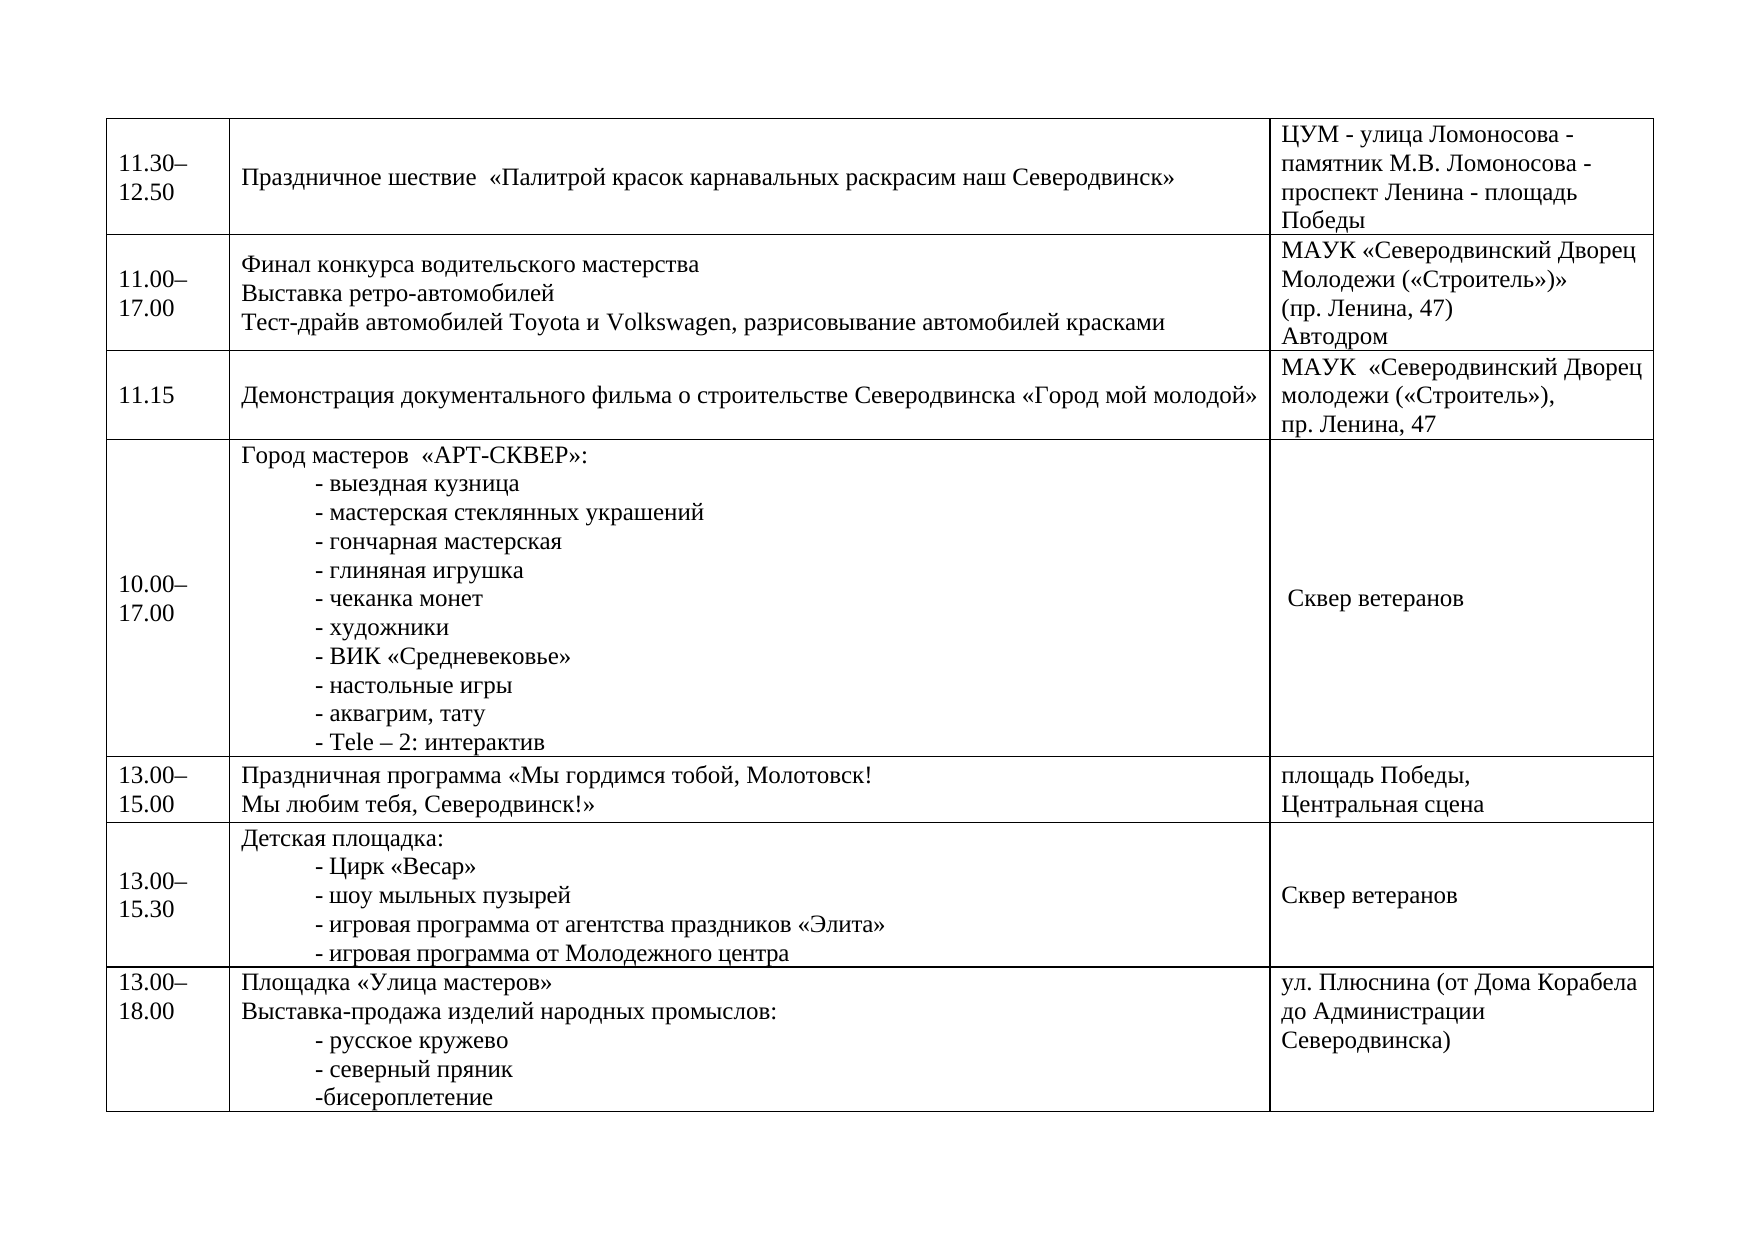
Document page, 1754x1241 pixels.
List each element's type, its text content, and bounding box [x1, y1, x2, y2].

table_cell Город мастеров «АРТ-СКВЕР»: - выездная кузница - мастерская стеклянных украшений - гончарная мастерская - глиняная игрушка - чеканка монет - художники - ВИК «Средневековье» - настольные игры - аквагрим, тату - Tele – 2: интерактив [230, 440, 1269, 756]
table_cell 13.00– 15.00 [107, 757, 229, 822]
table_cell 13.00–15.30 [107, 823, 229, 966]
table_cell Праздничное шествие «Палитрой красок карнавальных раскрасим наш Северодвинск» [230, 119, 1269, 234]
table_cell Сквер ветеранов [1271, 440, 1653, 756]
table_cell Сквер ветеранов [1271, 823, 1653, 966]
table_cell 10.00– 17.00 [107, 440, 229, 756]
table_cell МАУК «Северодвинский Дворец молодежи («Строитель»), пр. Ленина, 47 [1271, 351, 1653, 439]
table_cell Финал конкурса водительского мастерства Выставка ретро-автомобилей Тест-драйв автомобилей Toyota и Volkswagen, разрисовывание автомобилей красками [230, 235, 1269, 350]
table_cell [1271, 968, 1653, 1111]
table_cell 11.00– 17.00 [107, 235, 229, 350]
table_cell площадь Победы, Центральная сцена [1271, 757, 1653, 822]
table_cell ЦУМ - улица Ломоносова - памятник М.В. Ломоносова - проспект Ленина - площадь Победы [1271, 119, 1653, 234]
table_cell МАУК «Северодвинский Дворец Молодежи («Строитель»)» (пр. Ленина, 47) Автодром [1271, 235, 1653, 350]
table_cell Детская площадка: - Цирк «Весар» - шоу мыльных пузырей - игровая программа от агентства праздников «Элита» - игровая программа от Молодежного центра [230, 823, 1269, 966]
table_cell Праздничная программа «Мы гордимся тобой, Молотовск! Мы любим тебя, Северодвинск!» [230, 757, 1269, 822]
table_cell 13.00– 18.00 [107, 968, 229, 1111]
table_cell Демонстрация документального фильма о строительстве Северодвинска «Город мой молодой» [230, 351, 1269, 439]
table_cell 11.30– 12.50 [107, 119, 229, 234]
table_cell 11.15 [107, 351, 229, 439]
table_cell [230, 968, 1269, 1111]
